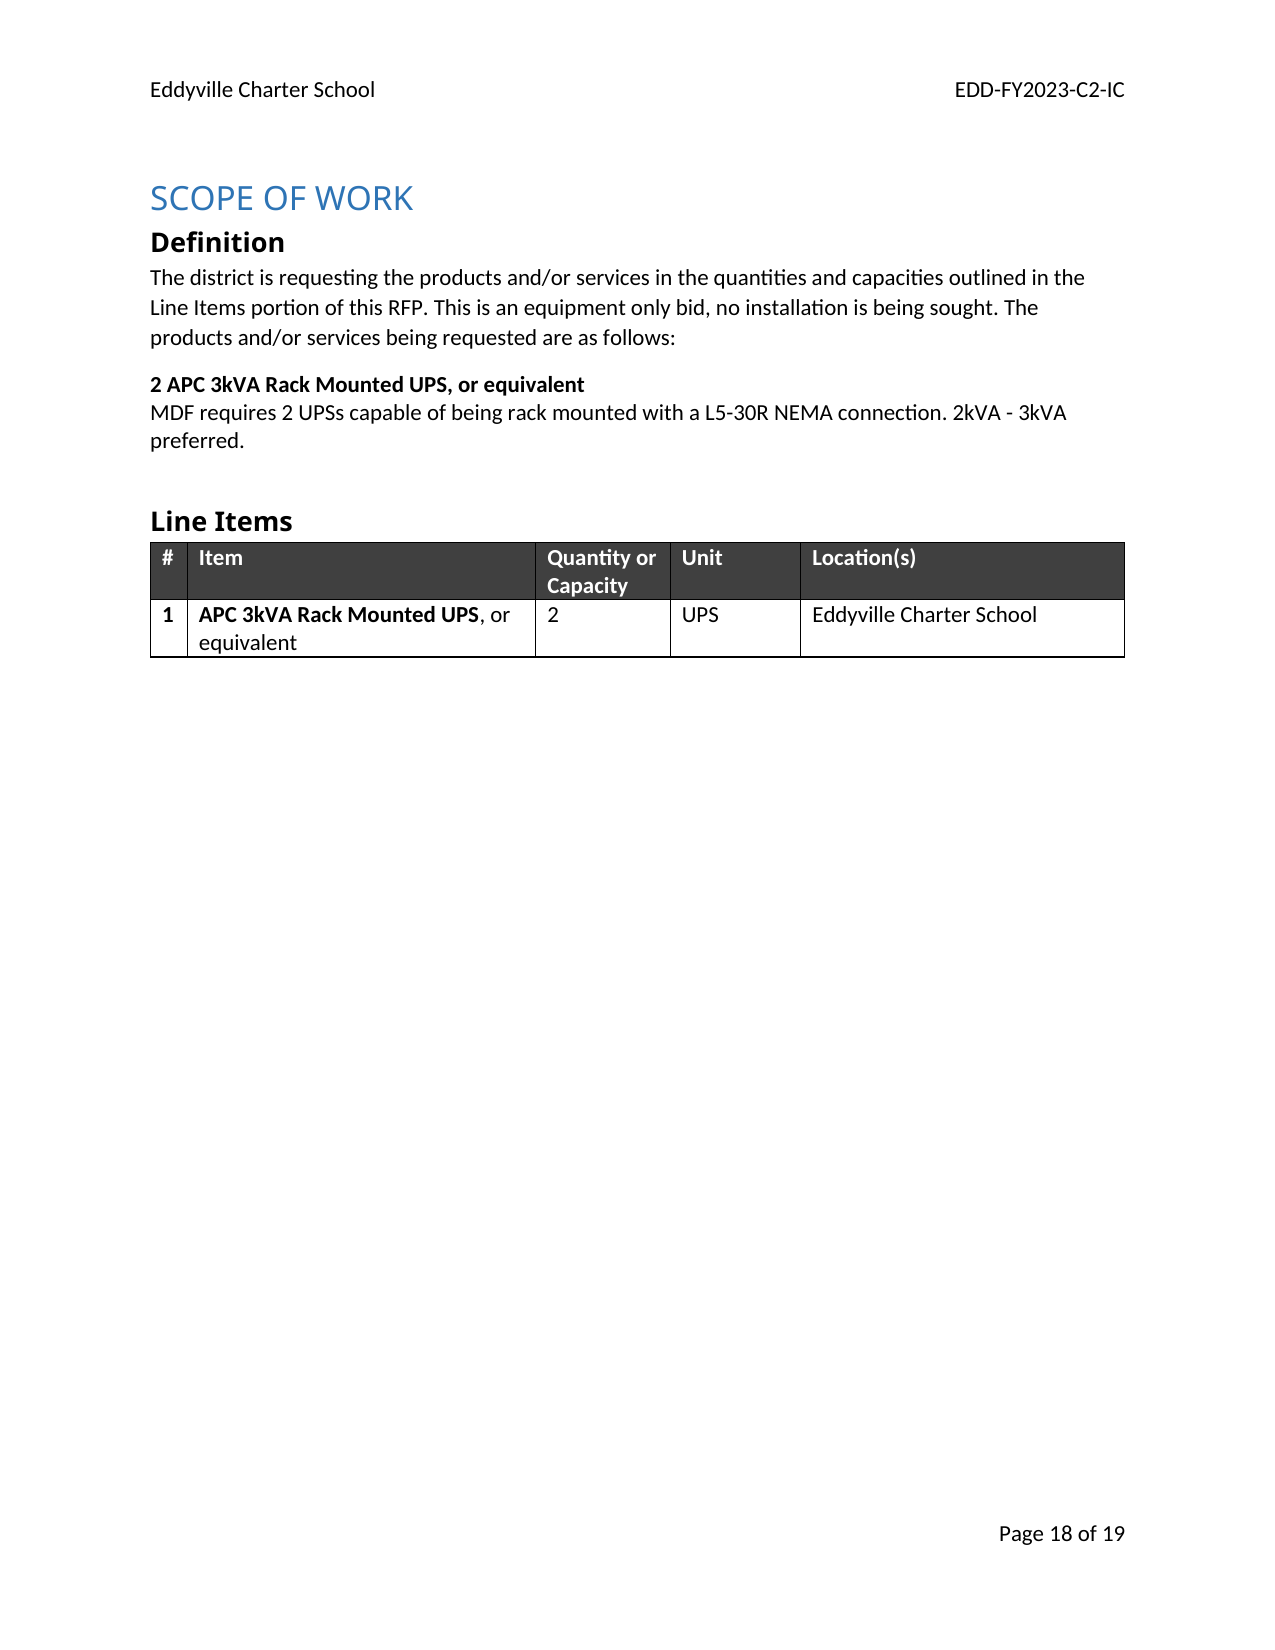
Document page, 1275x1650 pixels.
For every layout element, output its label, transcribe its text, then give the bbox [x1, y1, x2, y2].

text 2 APC 3kVA Rack Mounted UPS, or equivalent [150, 370, 1125, 398]
table_header Item [188, 543, 535, 599]
subtitle SCOPE OF WORK [150, 175, 1125, 220]
table_cell 2 [536, 600, 670, 656]
table_cell UPS [671, 600, 800, 656]
text Definition The district is requesting the products and/or services in the quantities and capacities outlined in the Line Items portion of this RFP. This is an equipment only bid, no installation is being sought. The products and/or services being requested are as follows: [150, 224, 1125, 351]
subtitle Line Items [150, 502, 1125, 539]
table_header Unit [671, 543, 800, 599]
table_header Quantity or Capacity [536, 543, 670, 599]
text MDF requires 2 UPSs capable of being rack mounted with a L5-30R NEMA connection. 2kVA - 3kVA preferred. [150, 398, 1125, 454]
table_cell Eddyville Charter School [801, 600, 1124, 656]
table_cell 1 [151, 600, 187, 656]
table_header Location(s) [801, 543, 1124, 599]
table_header # [151, 543, 187, 599]
table_cell APC 3kVA Rack Mounted UPS, or equivalent [188, 600, 535, 656]
